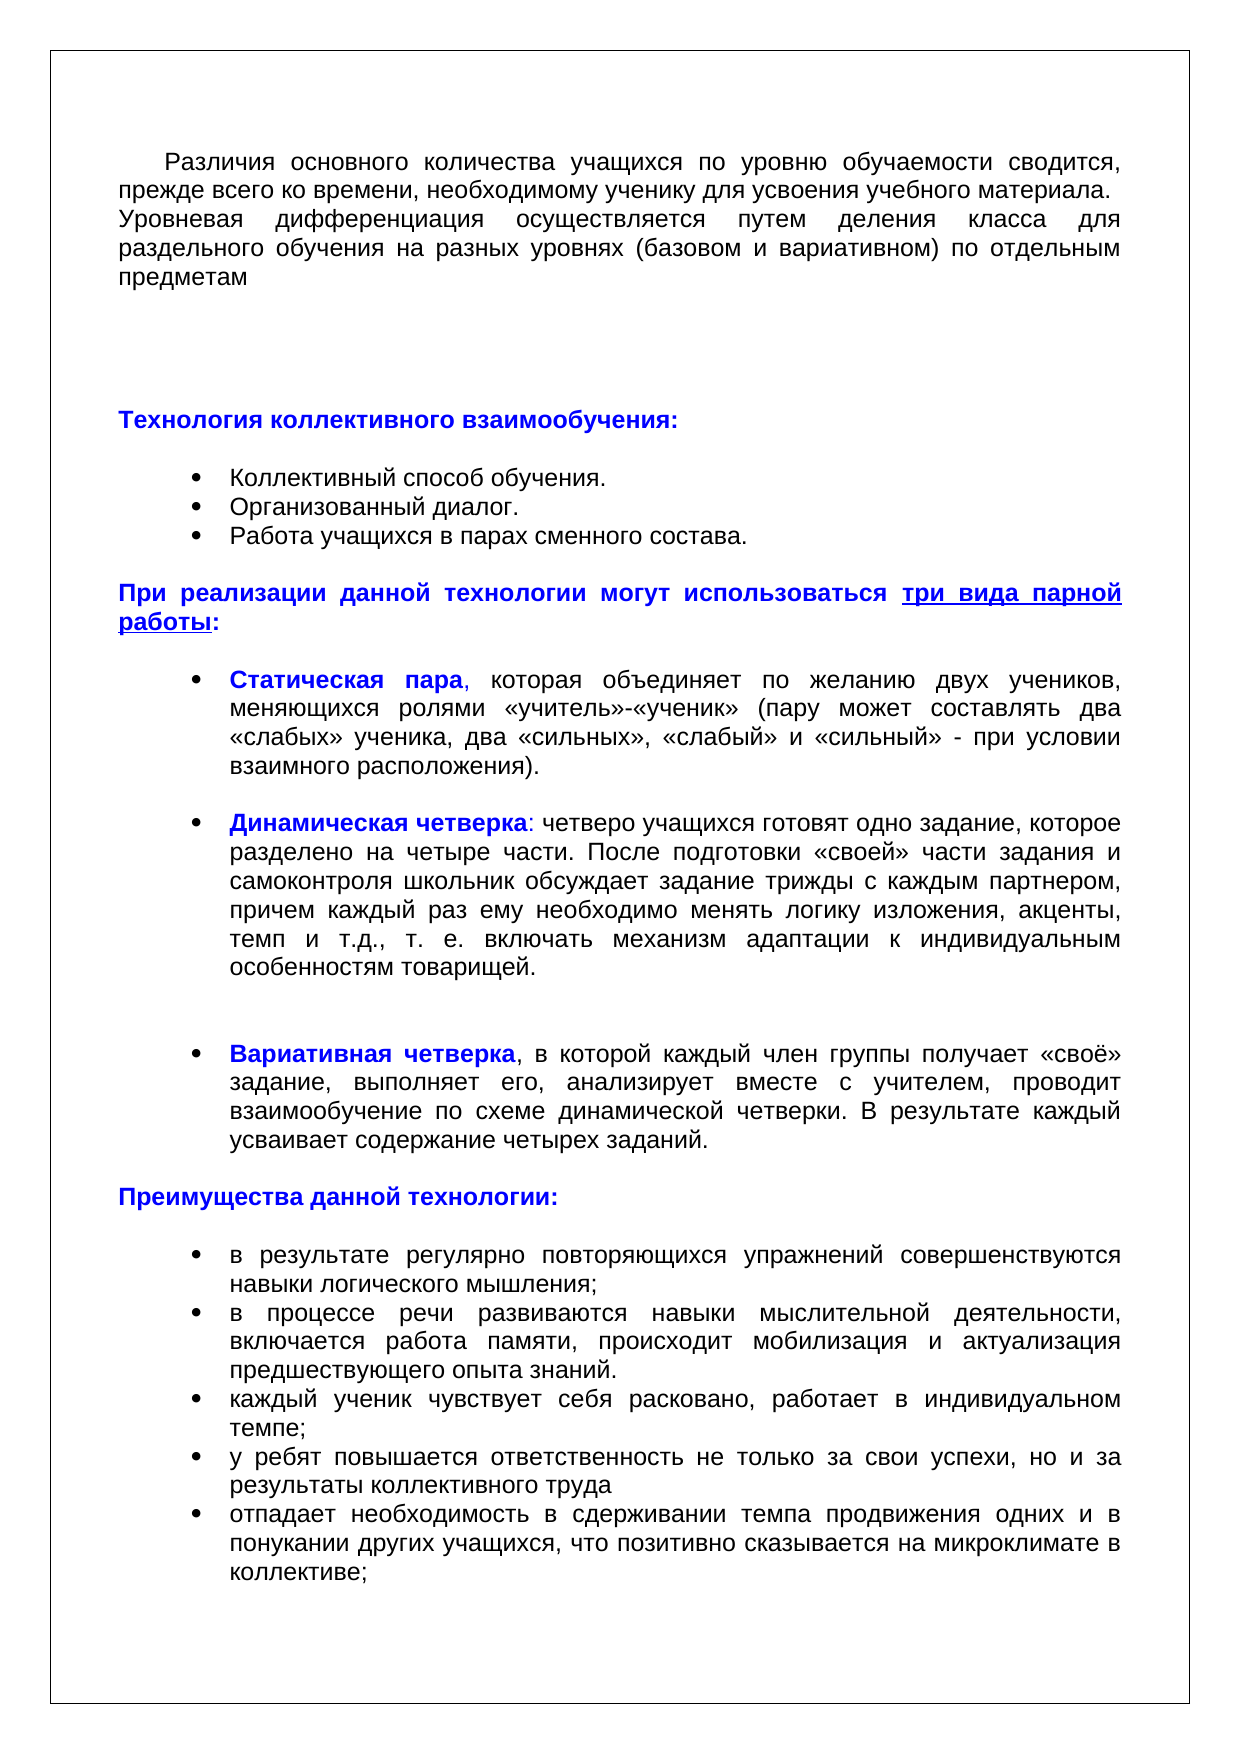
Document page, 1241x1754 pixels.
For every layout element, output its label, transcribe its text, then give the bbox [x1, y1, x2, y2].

list у ребят повышается ответственность не только за свои успехи, но и за результаты коллективного труда [192, 1441, 1122, 1499]
text Технология коллективного взаимообучения: [118, 406, 1122, 434]
list Вариативная четверка, в которой каждый член группы получает «своё» задание, выполняет его, анализирует вместе с учителем, проводит взаимообучение по схеме динамической четверки. В результате каждый усваивает содержание четырех заданий. [192, 1038, 1122, 1154]
list Статическая пара, которая объединяет по желанию двух учеников, меняющихся ролями «учитель»-«ученик» (пару может составлять два «слабых» ученика, два «сильных», «слабый» и «сильный» - при условии взаимного расположения). [192, 664, 1122, 780]
text Преимущества данной технологии: [118, 1182, 1122, 1211]
list Динамическая четверка: четверо учащихся готовят одно задание, которое разделено на четыре части. После подготовки «своей» части задания и самоконтроля школьник обсуждает задание трижды с каждым партнером, причем каждый раз ему необходимо менять логику изложения, акценты, темп и т.д., т. е. включать механизм адаптации к индивидуальным особенностям товарищей. [192, 808, 1122, 981]
text Уровневая дифференциация осуществляется путем деления класса для раздельного обучения на разных уровнях (базовом и вариативном) по отдельным предметам [118, 204, 1122, 291]
list каждый ученик чувствует себя расковано, работает в индивидуальном темпе; [192, 1384, 1122, 1441]
list Организованный диалог. [192, 492, 1122, 521]
list в процессе речи развиваются навыки мыслительной деятельности, включается работа памяти, происходит мобилизация и актуализация предшествующего опыта знаний. [192, 1297, 1122, 1384]
list Коллективный способ обучения. [192, 463, 1122, 492]
list Работа учащихся в парах сменного состава. [192, 521, 1122, 549]
text Различия основного количества учащихся по уровню обучаемости сводится, прежде всего ко времени, необходимому ученику для усвоения учебного материала. [118, 147, 1122, 204]
text При реализации данной технологии могут использоваться три вида парной работы: [118, 578, 1122, 636]
list в результате регулярно повторяющихся упражнений совершенствуются навыки логического мышления; [192, 1240, 1122, 1297]
list отпадает необходимость в сдерживании темпа продвижения одних и в понукании других учащихся, что позитивно сказывается на микроклимате в коллективе; [192, 1499, 1122, 1585]
